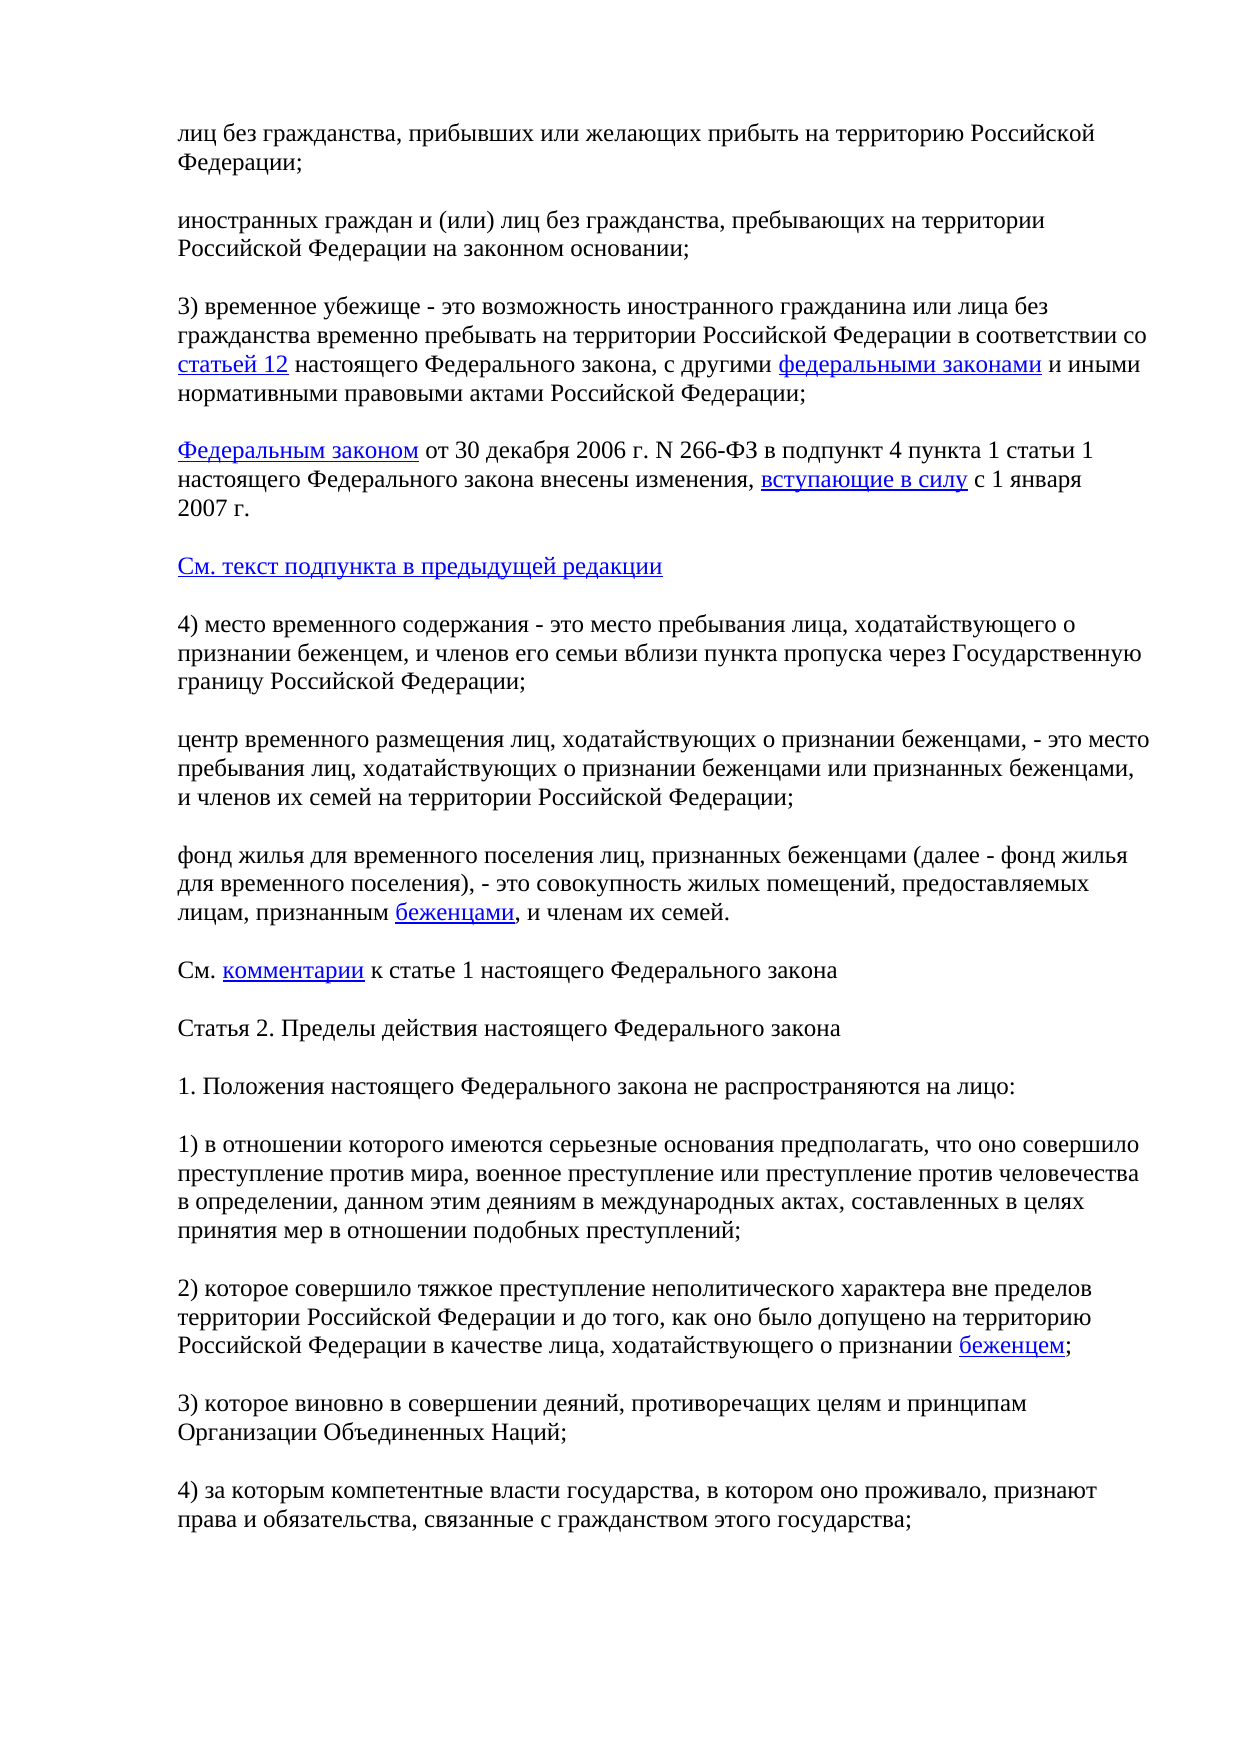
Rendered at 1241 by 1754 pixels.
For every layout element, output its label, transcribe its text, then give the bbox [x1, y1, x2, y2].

text 4) место временного содержания - это место пребывания лица, ходатайствующего о признании беженцем, и членов его семьи вблизи пункта пропуска через Государственную границу Российской Федерации; [177, 609, 1152, 695]
text См. комментарии к статье 1 настоящего Федерального закона [177, 955, 1152, 984]
text 1) в отношении которого имеются серьезные основания предполагать, что оно совершило преступление против мира, военное преступление или преступление против человечества в определении, данном этим деяниям в международных актах, составленных в целях принятия мер в отношении подобных преступлений; [177, 1129, 1152, 1244]
text иностранных граждан и (или) лиц без гражданства, пребывающих на территории Российской Федерации на законном основании; [177, 205, 1152, 262]
text 3) временное убежище - это возможность иностранного гражданина или лица без гражданства временно пребывать на территории Российской Федерации в соответствии со статьей 12 настоящего Федерального закона, с другими федеральными законами и иными нормативными правовыми актами Российской Федерации; [177, 291, 1152, 406]
text См. текст подпункта в предыдущей редакции [177, 551, 1152, 580]
text центр временного размещения лиц, ходатайствующих о признании беженцами, - это место пребывания лиц, ходатайствующих о признании беженцами или признанных беженцами, и членов их семей на территории Российской Федерации; [177, 724, 1152, 811]
text 3) которое виновно в совершении деяний, противоречащих целям и принципам Организации Объединенных Наций; [177, 1388, 1152, 1446]
text фонд жилья для временного поселения лиц, признанных беженцами (далее - фонд жилья для временного поселения), - это совокупность жилых помещений, предоставляемых лицам, признанным беженцами, и членам их семей. [177, 840, 1152, 926]
text лиц без гражданства, прибывших или желающих прибыть на территорию Российской Федерации; [177, 118, 1152, 176]
text Статья 2. Пределы действия настоящего Федерального закона [177, 1013, 1152, 1042]
text Федеральным законом от 30 декабря 2006 г. N 266-ФЗ в подпункт 4 пункта 1 статьи 1 настоящего Федерального закона внесены изменения, вступающие в силу с 1 января 2007 г. [177, 436, 1152, 522]
text 1. Положения настоящего Федерального закона не распространяются на лицо: [177, 1071, 1152, 1100]
text 4) за которым компетентные власти государства, в котором оно проживало, признают права и обязательства, связанные с гражданством этого государства; [177, 1475, 1152, 1533]
text 2) которое совершило тяжкое преступление неполитического характера вне пределов территории Российской Федерации и до того, как оно было допущено на территорию Российской Федерации в качестве лица, ходатайствующего о признании беженцем; [177, 1273, 1152, 1359]
